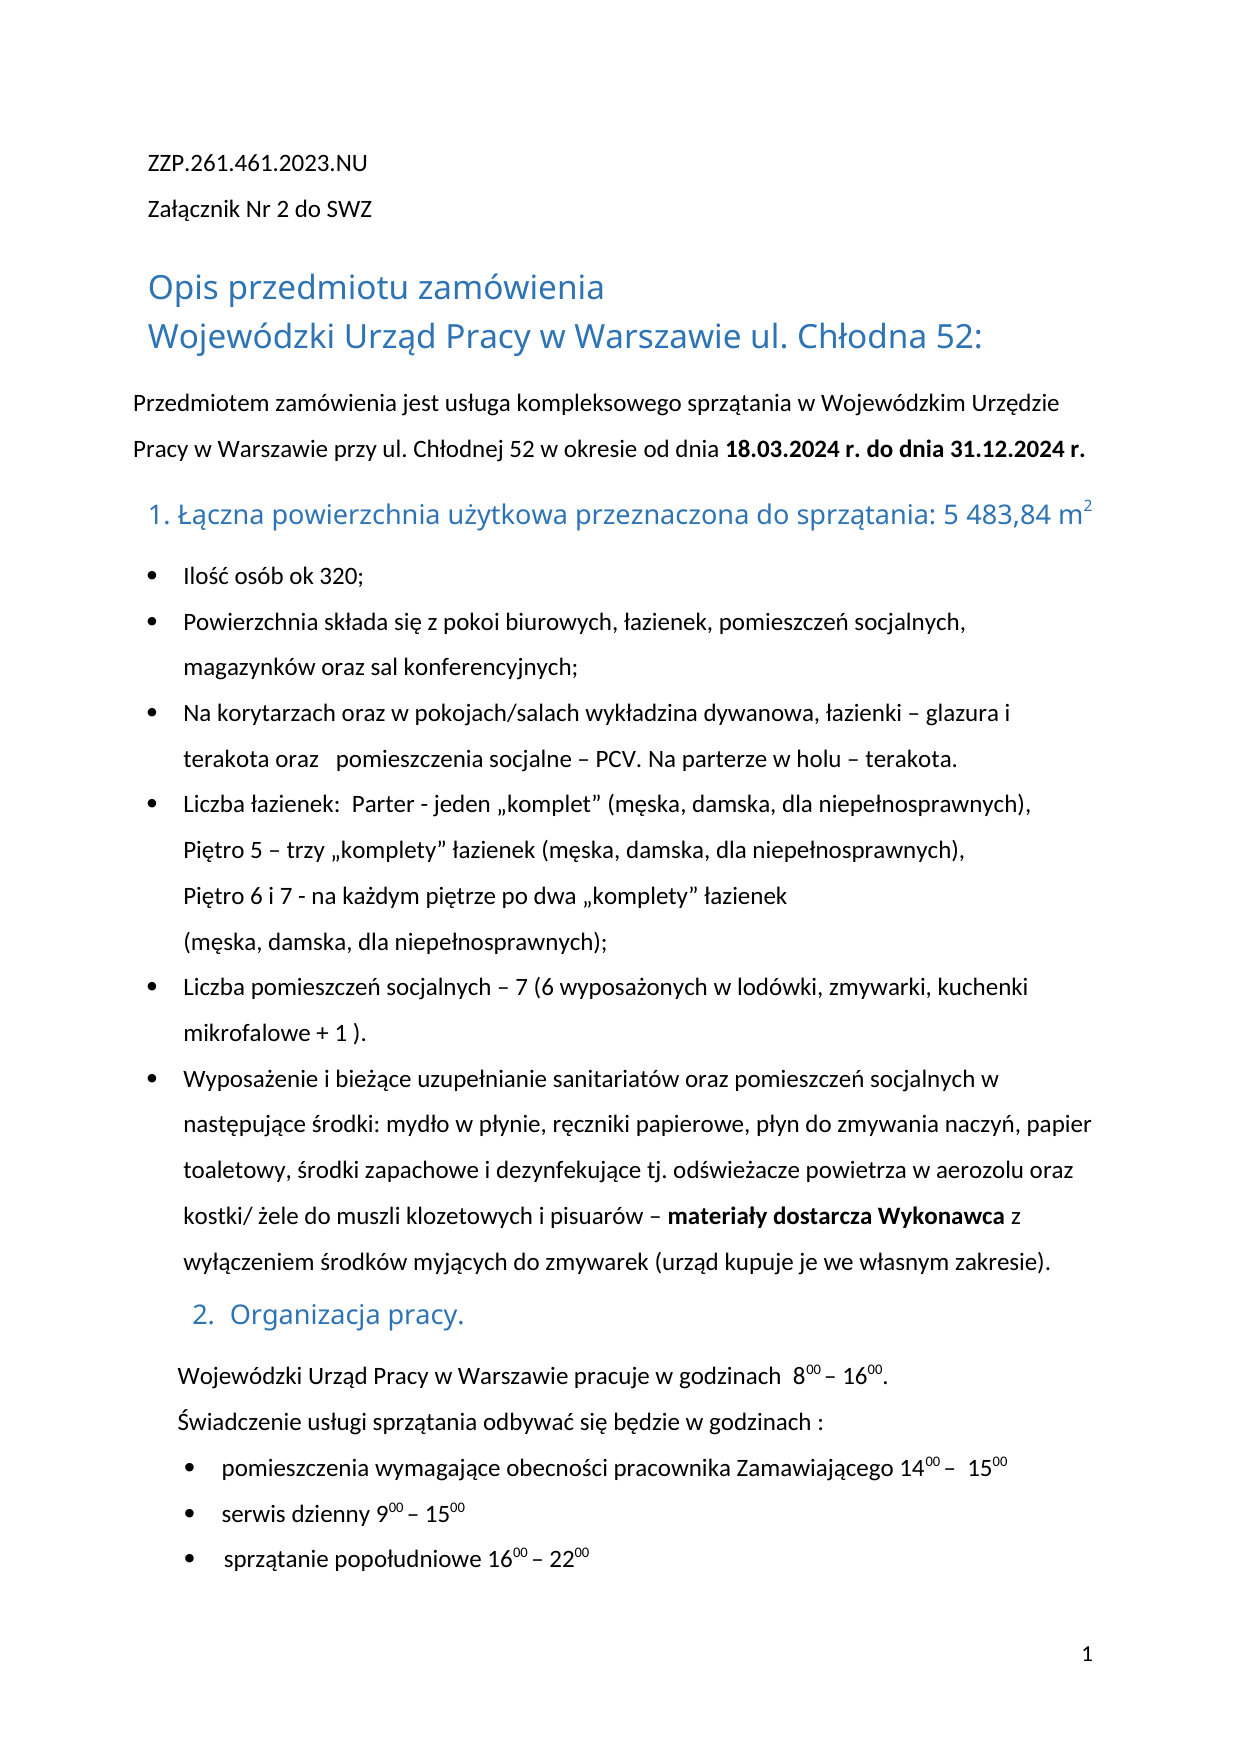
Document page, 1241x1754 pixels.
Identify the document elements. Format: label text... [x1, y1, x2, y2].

list Liczba łazienek: Parter - jeden „komplet” (męska, damska, dla niepełnosprawnych), [148, 788, 1093, 819]
list pomieszczenia wymagające obecności pracownika Zamawiającego 1400 – 1500 [185, 1452, 1093, 1482]
list Powierzchnia składa się z pokoi biurowych, łazienek, pomieszczeń socjalnych, magazynków oraz sal konferencyjnych; [148, 606, 1093, 682]
list serwis dzienny 900 – 1500 [185, 1498, 1093, 1528]
text Świadczenie usługi sprzątania odbywać się będzie w godzinach : [177, 1406, 1093, 1437]
text ZZP.261.461.2023.NU [148, 148, 1093, 178]
list Na korytarzach oraz w pokojach/salach wykładzina dywanowa, łazienki – glazura i terakota oraz pomieszczenia socjalne – PCV. Na parterze w holu – terakota. [148, 697, 1093, 773]
text Wojewódzki Urząd Pracy w Warszawie pracuje w godzinach 800 – 1600. [177, 1361, 1093, 1391]
subtitle Opis przedmiotu zamówienia Wojewódzki Urząd Pracy w Warszawie ul. Chłodna 52: [148, 264, 1093, 358]
list Liczba pomieszczeń socjalnych – 7 (6 wyposażonych w lodówki, zmywarki, kuchenki mikrofalowe + 1 ). [148, 971, 1093, 1048]
subtitle 1. Łączna powierzchnia użytkowa przeznaczona do sprzątania: 5 483,84 m2 [148, 495, 1093, 532]
list Wyposażenie i bieżące uzupełnianie sanitariatów oraz pomieszczeń socjalnych w następujące środki: mydło w płynie, ręczniki papierowe, płyn do zmywania naczyń, papier toaletowy, środki zapachowe i dezynfekujące tj. odświeżacze powietrza w aerozolu oraz kostki/ żele do muszli klozetowych i pisuarów – materiały dostarcza Wykonawca z wyłączeniem środków myjących do zmywarek (urząd kupuje je we własnym zakresie). [148, 1063, 1093, 1276]
subtitle Organizacja pracy. [192, 1296, 1093, 1333]
text Załącznik Nr 2 do SWZ [148, 193, 1093, 224]
list sprzątanie popołudniowe 1600 – 2200 [185, 1543, 1093, 1574]
list Piętro 5 – trzy „komplety” łazienek (męska, damska, dla niepełnosprawnych), Piętro 6 i 7 - na każdym piętrze po dwa „komplety” łazienek (męska, damska, dla niepełnosprawnych); [183, 834, 1093, 956]
text Przedmiotem zamówienia jest usługa kompleksowego sprzątania w Wojewódzkim Urzędzie Pracy w Warszawie przy ul. Chłodnej 52 w okresie od dnia 18.03.2024 r. do dnia 31.12.2024 r. [133, 387, 1093, 463]
list Ilość osób ok 320; [148, 560, 1093, 590]
